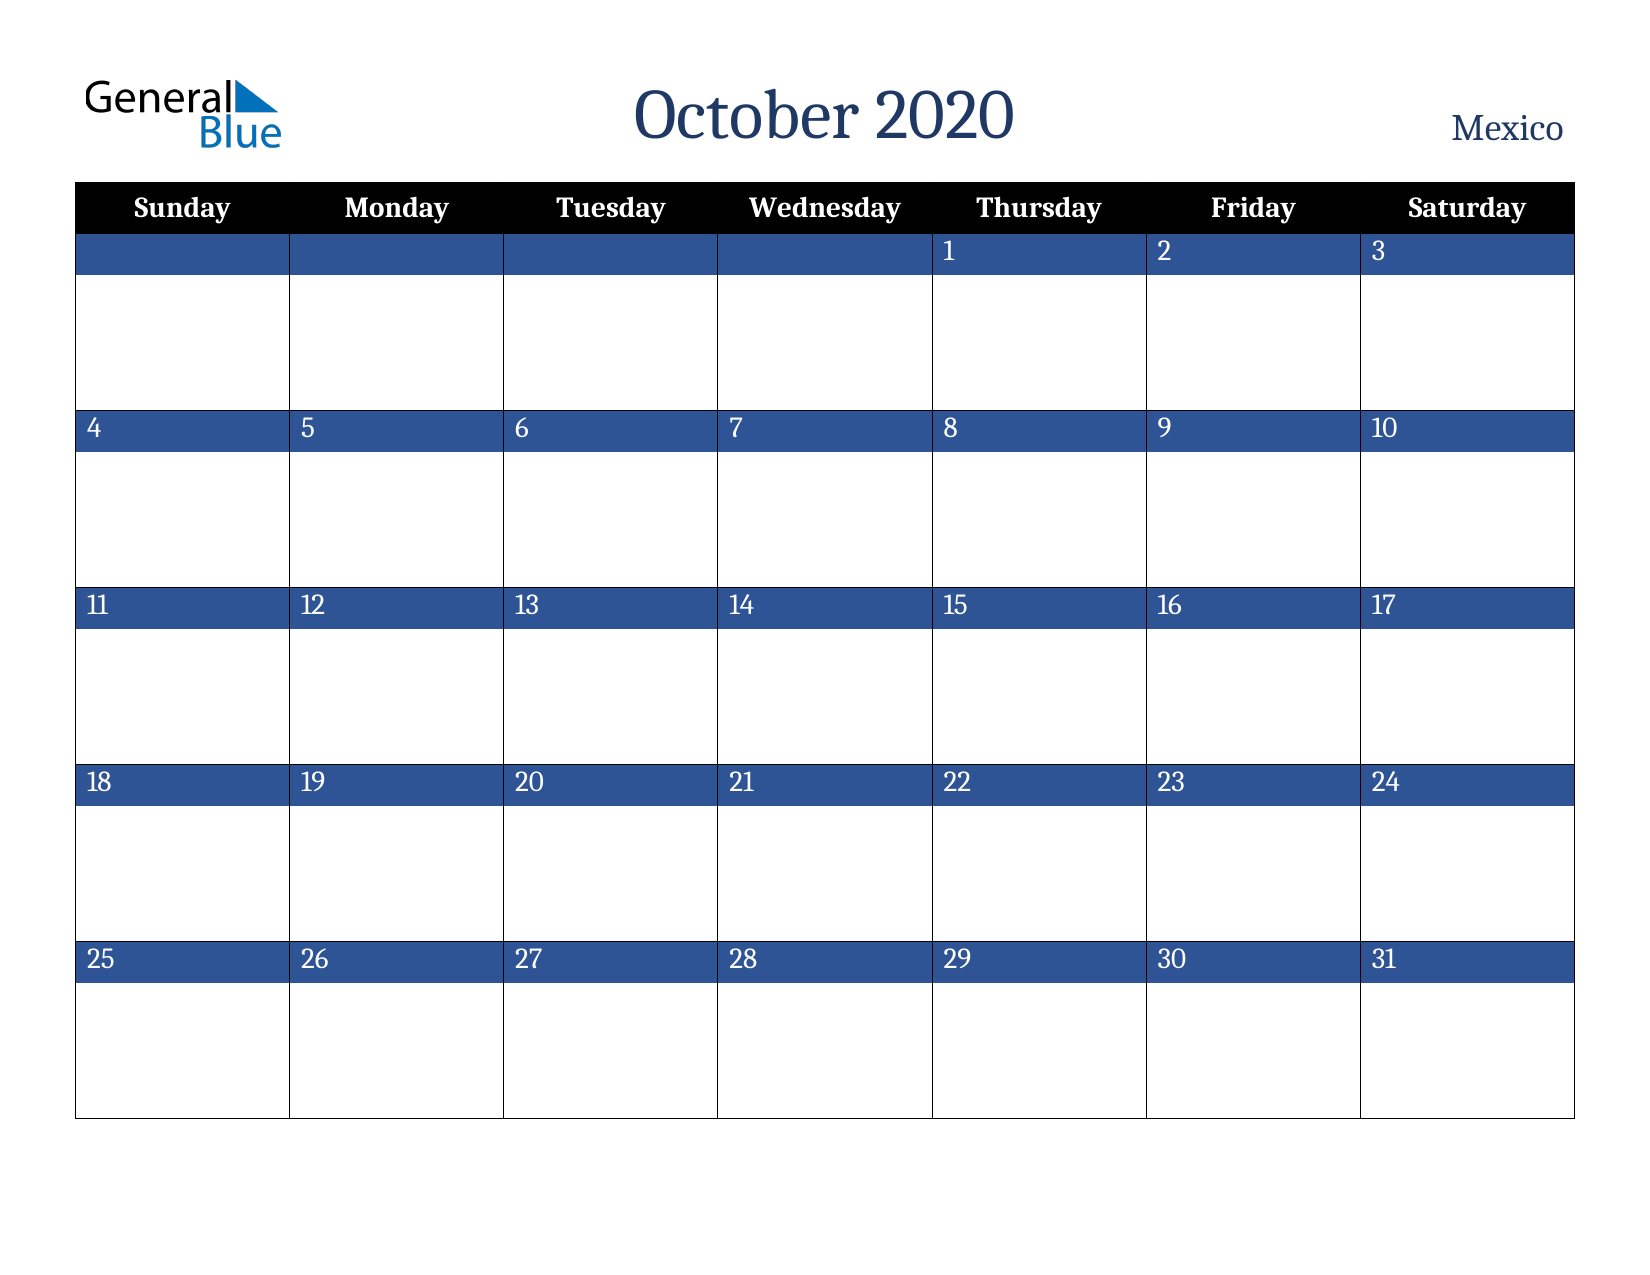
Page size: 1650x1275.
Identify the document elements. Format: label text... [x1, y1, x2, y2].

table_cell [76, 234, 289, 275]
table_cell 19 [290, 765, 503, 806]
table_cell [933, 275, 1146, 410]
table_cell 10 [1361, 411, 1574, 452]
table_cell [1147, 806, 1360, 941]
table_cell 31 [1361, 942, 1574, 983]
table_cell [1147, 629, 1360, 764]
table_cell 18 [76, 765, 289, 806]
table_cell Monday [290, 183, 503, 233]
table_cell Sunday [76, 183, 289, 233]
table_cell [933, 452, 1146, 587]
table_cell 27 [504, 942, 717, 983]
table_cell [290, 806, 503, 941]
table_cell 20 [504, 765, 717, 806]
table_header [76, 75, 503, 182]
table_cell [290, 983, 503, 1118]
table_cell Thursday [933, 183, 1146, 233]
table_cell 9 [1147, 411, 1360, 452]
table_header October 2020 [504, 75, 1146, 182]
table_cell [1147, 452, 1360, 587]
table_cell [1361, 806, 1574, 941]
table_cell [76, 452, 289, 587]
table_cell 3 [1361, 234, 1574, 275]
table_cell [504, 629, 717, 764]
table_cell [933, 983, 1146, 1118]
table_cell 17 [1361, 588, 1574, 629]
table_cell [76, 275, 289, 410]
table_cell 22 [933, 765, 1146, 806]
table_cell 25 [76, 942, 289, 983]
table_cell 24 [1361, 765, 1574, 806]
picture [86, 80, 281, 148]
table_cell 2 [1147, 234, 1360, 275]
table_cell 26 [290, 942, 503, 983]
table_cell [504, 983, 717, 1118]
table_cell [718, 234, 932, 275]
table_cell [718, 275, 932, 410]
table_cell [290, 629, 503, 764]
table_cell [290, 275, 503, 410]
table_cell Wednesday [718, 183, 932, 233]
table_cell [504, 234, 717, 275]
table_cell [76, 806, 289, 941]
table_cell [76, 983, 289, 1118]
table_cell 16 [1147, 588, 1360, 629]
table_cell [933, 806, 1146, 941]
table_cell [1147, 983, 1360, 1118]
table_cell 7 [718, 411, 932, 452]
table_cell [76, 629, 289, 764]
table_cell 12 [290, 588, 503, 629]
table_cell [290, 234, 503, 275]
table_cell Saturday [1361, 183, 1574, 233]
table_cell [933, 629, 1146, 764]
table_cell 5 [290, 411, 503, 452]
table_cell [718, 452, 932, 587]
table_cell [1147, 275, 1360, 410]
table_cell [290, 452, 503, 587]
table_cell 28 [718, 942, 932, 983]
table_cell 29 [933, 942, 1146, 983]
table_cell [718, 983, 932, 1118]
table_cell [1361, 275, 1574, 410]
table_cell 15 [933, 588, 1146, 629]
table_cell [718, 806, 932, 941]
table_cell [504, 452, 717, 587]
table_cell [718, 629, 932, 764]
table_cell [1361, 629, 1574, 764]
table_cell Friday [1147, 183, 1360, 233]
table_cell [504, 275, 717, 410]
table_cell 8 [933, 411, 1146, 452]
table_cell 21 [718, 765, 932, 806]
table_header Mexico [1146, 75, 1574, 182]
table_cell Tuesday [504, 183, 717, 233]
table_cell 13 [504, 588, 717, 629]
table_cell 4 [76, 411, 289, 452]
table_cell [504, 806, 717, 941]
table_cell 1 [933, 234, 1146, 275]
table_cell 11 [76, 588, 289, 629]
table_cell 23 [1147, 765, 1360, 806]
table_cell [1361, 452, 1574, 587]
table_cell 6 [504, 411, 717, 452]
table_cell [1361, 983, 1574, 1118]
table_cell 14 [718, 588, 932, 629]
table_cell 30 [1147, 942, 1360, 983]
